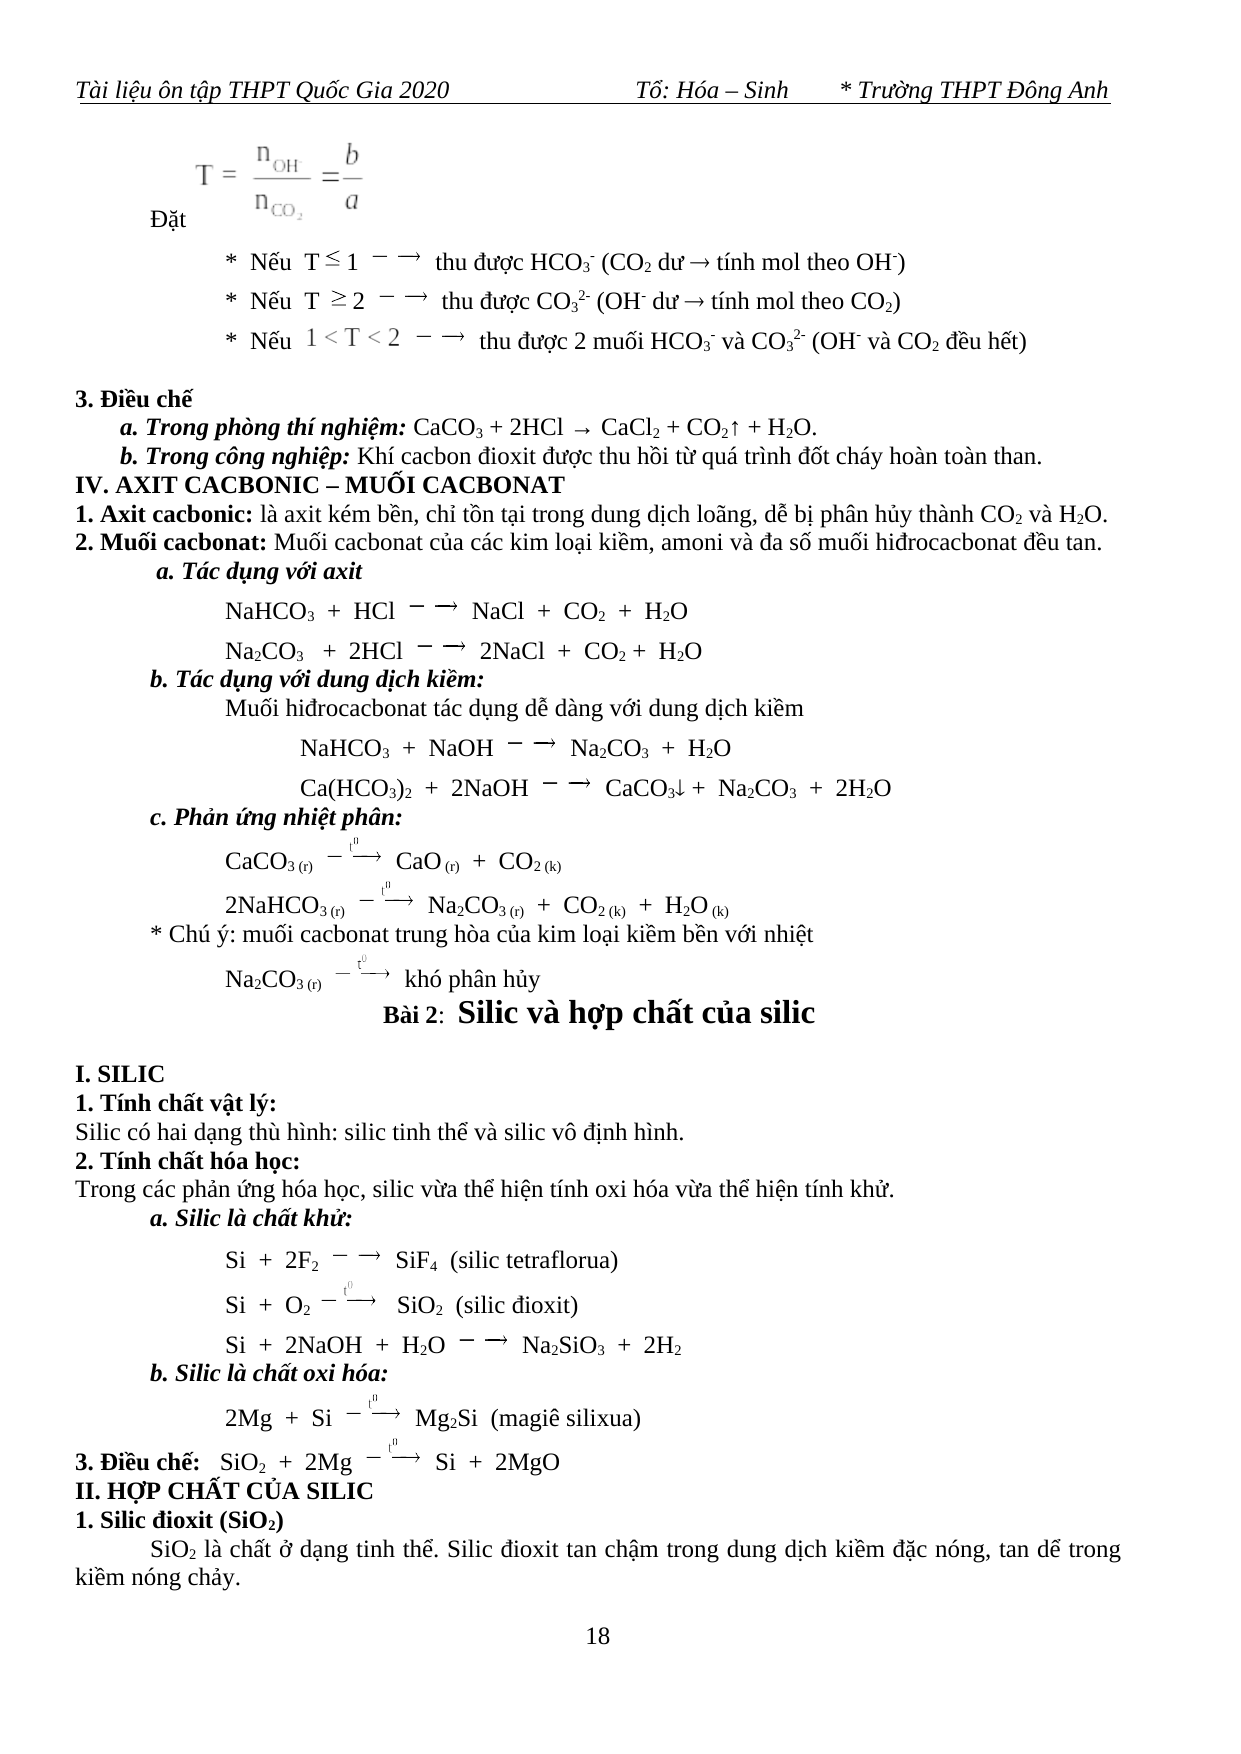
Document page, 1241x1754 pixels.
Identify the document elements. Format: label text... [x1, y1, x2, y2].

text Bài 2: Silic và hợp chất của silic [75, 992, 1123, 1031]
text II. HỢP CHẤT CỦA SILIC [75, 1476, 1123, 1505]
text SiO2 là chất ở dạng tinh thể. Silic đioxit tan chậm trong dung dịch kiềm đặc nóng, tan dể trong kiềm nóng chảy. [75, 1534, 1123, 1591]
text * Nếu T 2 thu được CO32- ( dư tính mol theo CO2) [75, 275, 1123, 315]
text * Nếu thu được 2 muối HCO3- và CO32- ( và CO2 đều hết) [75, 315, 1123, 355]
text IV. AXIT CACBONIC – MUỐI CACBONAT [75, 470, 1123, 499]
text Na2CO3 + 2HCl 2NaCl + CO2 + H2O [75, 625, 1123, 664]
text c. Phản ứng nhiệt phân: [75, 802, 1123, 830]
text NaHCO3 + HCl NaCl + CO2 + H2O [75, 585, 1123, 625]
text Đặt [75, 132, 1123, 233]
text 3. Điều chế: SiO2 + 2Mg Si + 2MgO [75, 1432, 1123, 1476]
text Si + O2 SiO2 (silic đioxit) [75, 1274, 1123, 1319]
text b. Silic là chất oxi hóa: [75, 1358, 1123, 1387]
text 2. Muối cacbonat: Muối cacbonat của các kim loại kiềm, amoni và đa số muối hiđrocacbonat đều tan. [75, 527, 1123, 556]
text Si + 2F2 SiF4 (silic tetraflorua) [75, 1234, 1123, 1274]
text a. Trong phòng thí nghiệm: CaCO3 + 2HCl → CaCl2 + CO2↑ + H2O. [120, 412, 1123, 441]
text 1. Silic đioxit (SiO2) [75, 1505, 1123, 1534]
text 1. Axit cacbonic: là axit kém bền, chỉ tồn tại trong dung dịch loãng, dễ bị phân hủy thành CO2 và H2O. [75, 499, 1123, 527]
text 2NaHCO3 (r) Na2CO3 (r) + CO2 (k) + H2O (k) [75, 875, 1123, 919]
text CaCO3 (r) CaO (r) + CO2 (k) [75, 830, 1123, 875]
text a. Tác dụng với axit [75, 556, 1123, 585]
text Muối hiđrocacbonat tác dụng dễ dàng với dung dịch kiềm [75, 693, 1123, 722]
text * Chú ý: muối cacbonat trung hòa của kim loại kiềm bền với nhiệt [75, 919, 1123, 948]
text * Nếu T 1 thu được HCO3- (CO2 dư tính mol theo ) [75, 236, 1123, 275]
text 1. Tính chất vật lý: [75, 1088, 1123, 1117]
text NaHCO3 + NaOH Na2CO3 + H2O [75, 722, 1123, 762]
text 2. Tính chất hóa học: [75, 1146, 1123, 1174]
text b. Tác dụng với dung dịch kiềm: [75, 664, 1123, 693]
text Si + 2NaOH + H2O Na2SiO3 + 2H2 [75, 1319, 1123, 1358]
text 2Mg + Si Mg2Si (magiê silixua) [75, 1387, 1123, 1432]
text I. SILIC [75, 1059, 1123, 1088]
text Silic có hai dạng thù hình: silic tinh thể và silic vô định hình. [75, 1117, 1123, 1146]
text Na2CO3 (r) khó phân hủy [75, 948, 1123, 992]
text a. Silic là chất khử: [75, 1203, 1123, 1232]
text b. Trong công nghiệp: Khí cacbon đioxit được thu hồi từ quá trình đốt cháy hoàn toàn than. [120, 441, 1123, 470]
text Trong các phản ứng hóa học, silic vừa thể hiện tính oxi hóa vừa thể hiện tính khử. [75, 1174, 1123, 1203]
text 3. Điều chế [75, 384, 1123, 412]
text Ca(HCO3)2 + 2NaOH CaCO3 + Na2CO3 + 2H2O [75, 762, 1123, 802]
